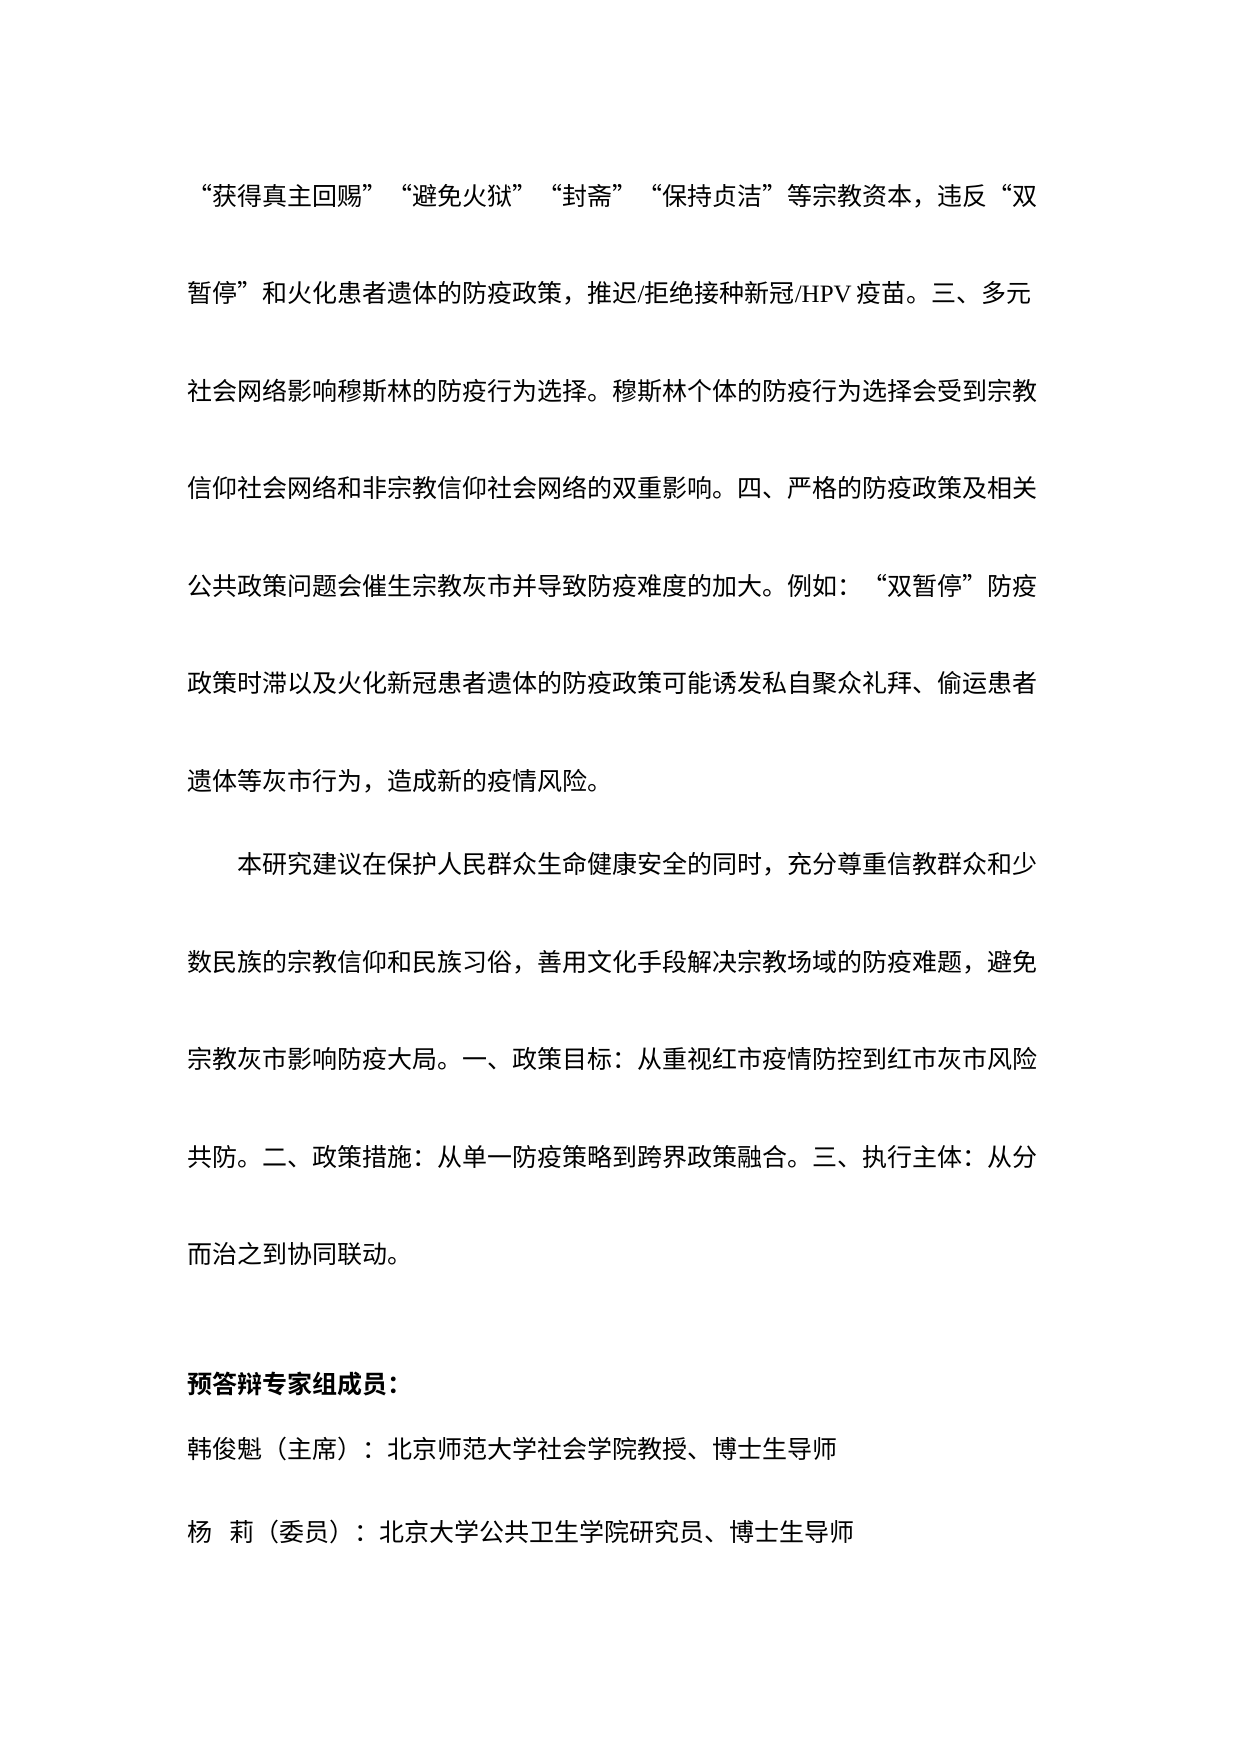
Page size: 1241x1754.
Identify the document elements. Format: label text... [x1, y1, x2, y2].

text 韩俊魁（主席）：北京师范大学社会学院教授、博士生导师 [187, 1415, 1053, 1480]
text 本研究建议在保护人民群众生命健康安全的同时，充分尊重信教群众和少数民族的宗教信仰和民族习俗，善用文化手段解决宗教场域的防疫难题，避免宗教灰市影响防疫大局。一、政策目标：从重视红市疫情防控到红市灰市风险共防。二、政策措施：从单一防疫策略到跨界政策融合。三、执行主体：从分而治之到协同联动。 [187, 830, 1053, 1285]
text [187, 162, 1053, 812]
text 杨 莉（委员）：北京大学公共卫生学院研究员、博士生导师 [187, 1498, 1053, 1563]
text 预答辩专家组成员： [187, 1350, 1053, 1415]
